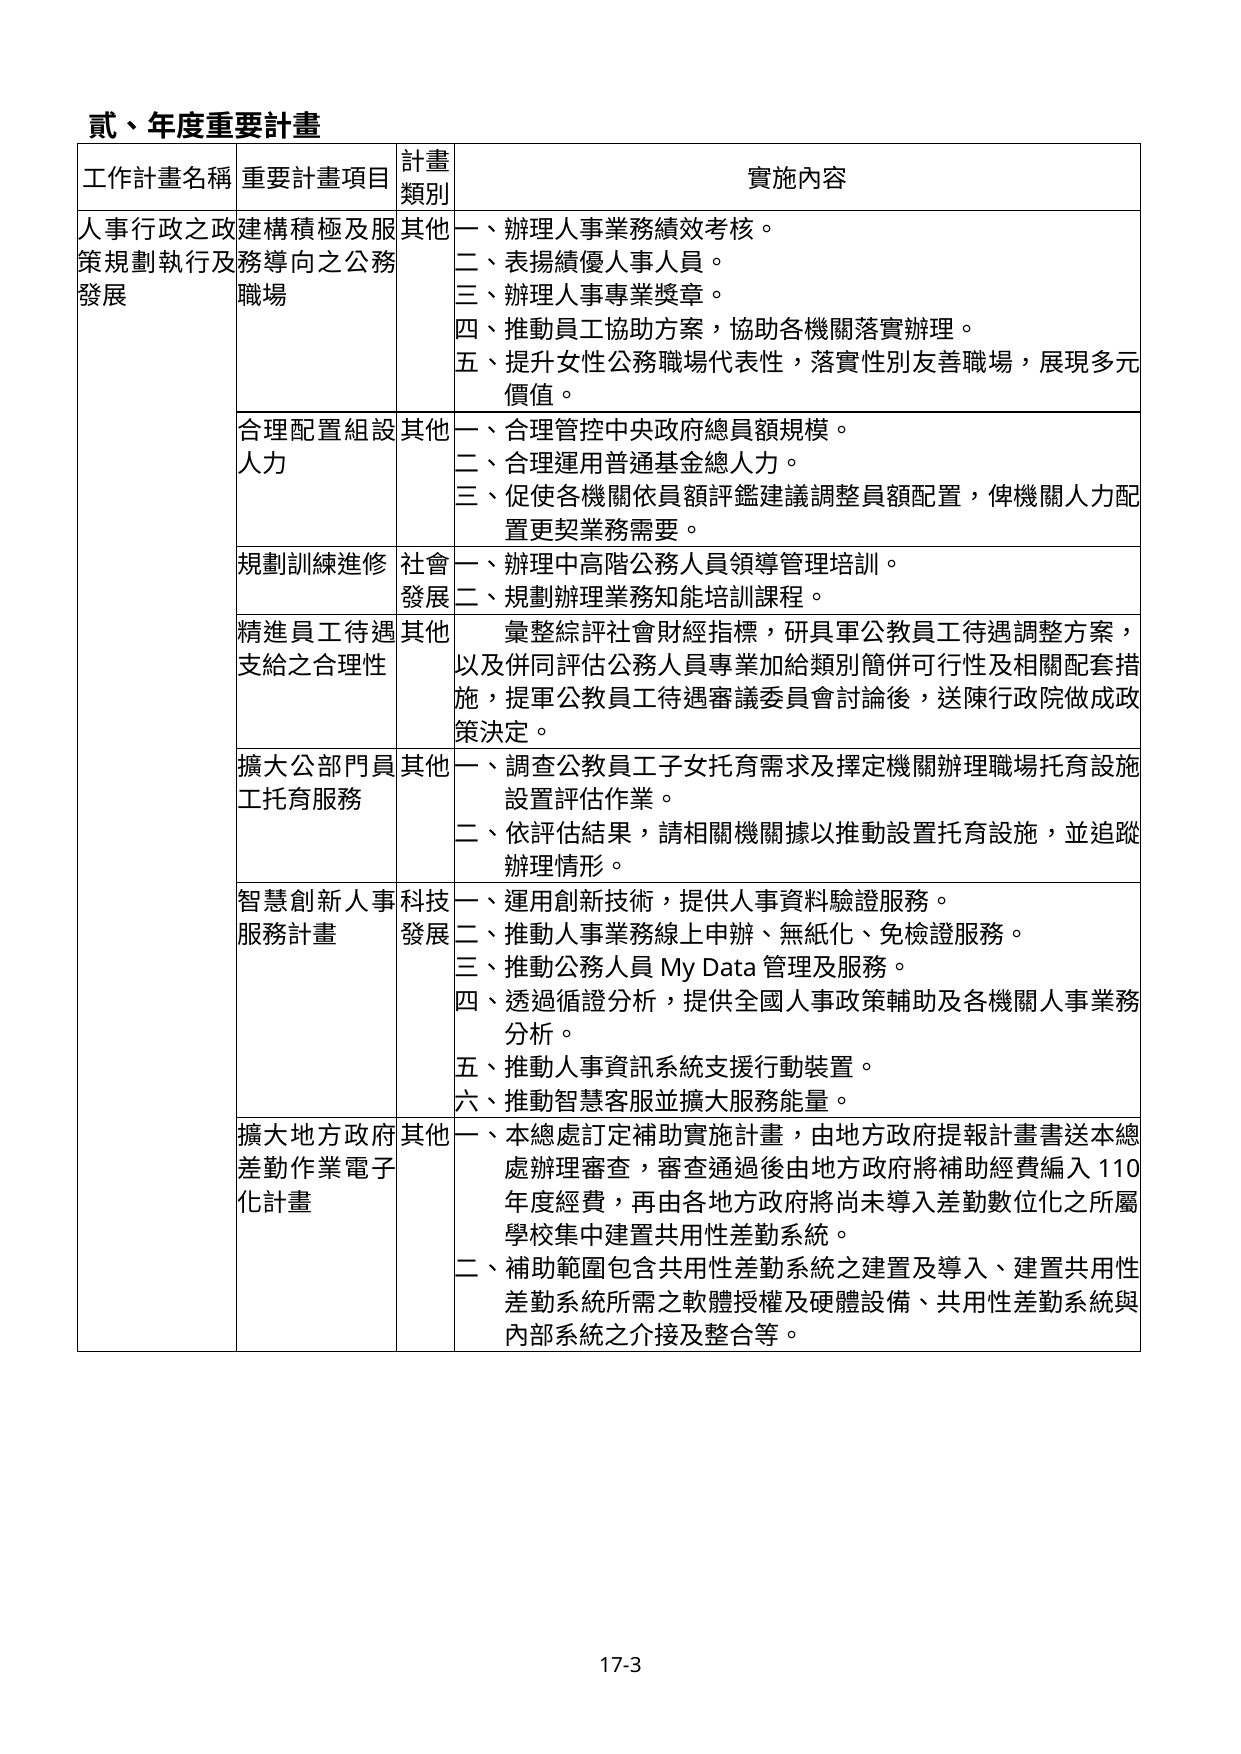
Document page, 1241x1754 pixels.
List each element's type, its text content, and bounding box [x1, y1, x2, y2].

table_cell 智慧創新人事服務計畫 [237, 883, 396, 1117]
table_header 實施內容 [455, 144, 1140, 210]
table_header 重要計畫項目 [237, 144, 396, 210]
table_header 計畫類別 [397, 144, 454, 210]
table_cell 一、辦理中高階公務人員領導管理培訓。 二、規劃辦理業務知能培訓課程。 [455, 547, 1140, 613]
table_cell 其他 [397, 211, 454, 411]
table_cell 一、合理管控中央政府總員額規模。 二、合理運用普通基金總人力。 三、促使各機關依員額評鑑建議調整員額配置，俾機關人力配置更契業務需要。 [455, 413, 1140, 546]
table_cell 科技發展 [397, 883, 454, 1117]
table_cell 規劃訓練進修 [237, 547, 396, 613]
table_cell 擴大公部門員工托育服務 [237, 749, 396, 882]
table_cell 一、辦理人事業務績效考核。 二、表揚績優人事人員。 三、辦理人事專業獎章。 四、推動員工協助方案，協助各機關落實辦理。 五、提升女性公務職場代表性，落實性別友善職場，展現多元價值。 [455, 211, 1140, 411]
table_cell 一、調查公教員工子女托育需求及擇定機關辦理職場托育設施設置評估作業。 二、依評估結果，請相關機關據以推動設置托育設施，並追蹤辦理情形。 [455, 749, 1140, 882]
table_header 工作計畫名稱 [78, 144, 236, 210]
table_cell 擴大地方政府差勤作業電子化計畫 [237, 1118, 396, 1351]
table_cell 其他 [397, 615, 454, 748]
table_cell 精進員工待遇支給之合理性 [237, 615, 396, 748]
table_cell 合理配置組設人力 [237, 413, 396, 546]
table_cell 其他 [397, 413, 454, 546]
table_cell 建構積極及服務導向之公務職場 [237, 211, 396, 411]
table_cell 社會發展 [397, 547, 454, 613]
table_cell 人事行政之政策規劃執行及發展 [78, 211, 236, 1351]
table_cell 彙整綜評社會財經指標，研具軍公教員工待遇調整方案，以及併同評估公務人員專業加給類別簡併可行性及相關配套措施，提軍公教員工待遇審議委員會討論後，送陳行政院做成政策決定。 [455, 615, 1140, 748]
table_cell 其他 [397, 749, 454, 882]
text 貳、年度重要計畫 [88, 109, 1152, 143]
table_cell 其他 [397, 1118, 454, 1351]
table_cell 一、本總處訂定補助實施計畫，由地方政府提報計畫書送本總處辦理審查，審查通過後由地方政府將補助經費編入110年度經費，再由各地方政府將尚未導入差勤數位化之所屬學校集中建置共用性差勤系統。 二、補助範圍包含共用性差勤系統之建置及導入、建置共用性差勤系統所需之軟體授權及硬體設備、共用性差勤系統與內部系統之介接及整合等。 [455, 1118, 1140, 1351]
table_cell 一、運用創新技術，提供人事資料驗證服務。 二、推動人事業務線上申辦、無紙化、免檢證服務。 三、推動公務人員My Data管理及服務。 四、透過循證分析，提供全國人事政策輔助及各機關人事業務分析。 五、推動人事資訊系統支援行動裝置。 六、推動智慧客服並擴大服務能量。 [455, 883, 1140, 1117]
